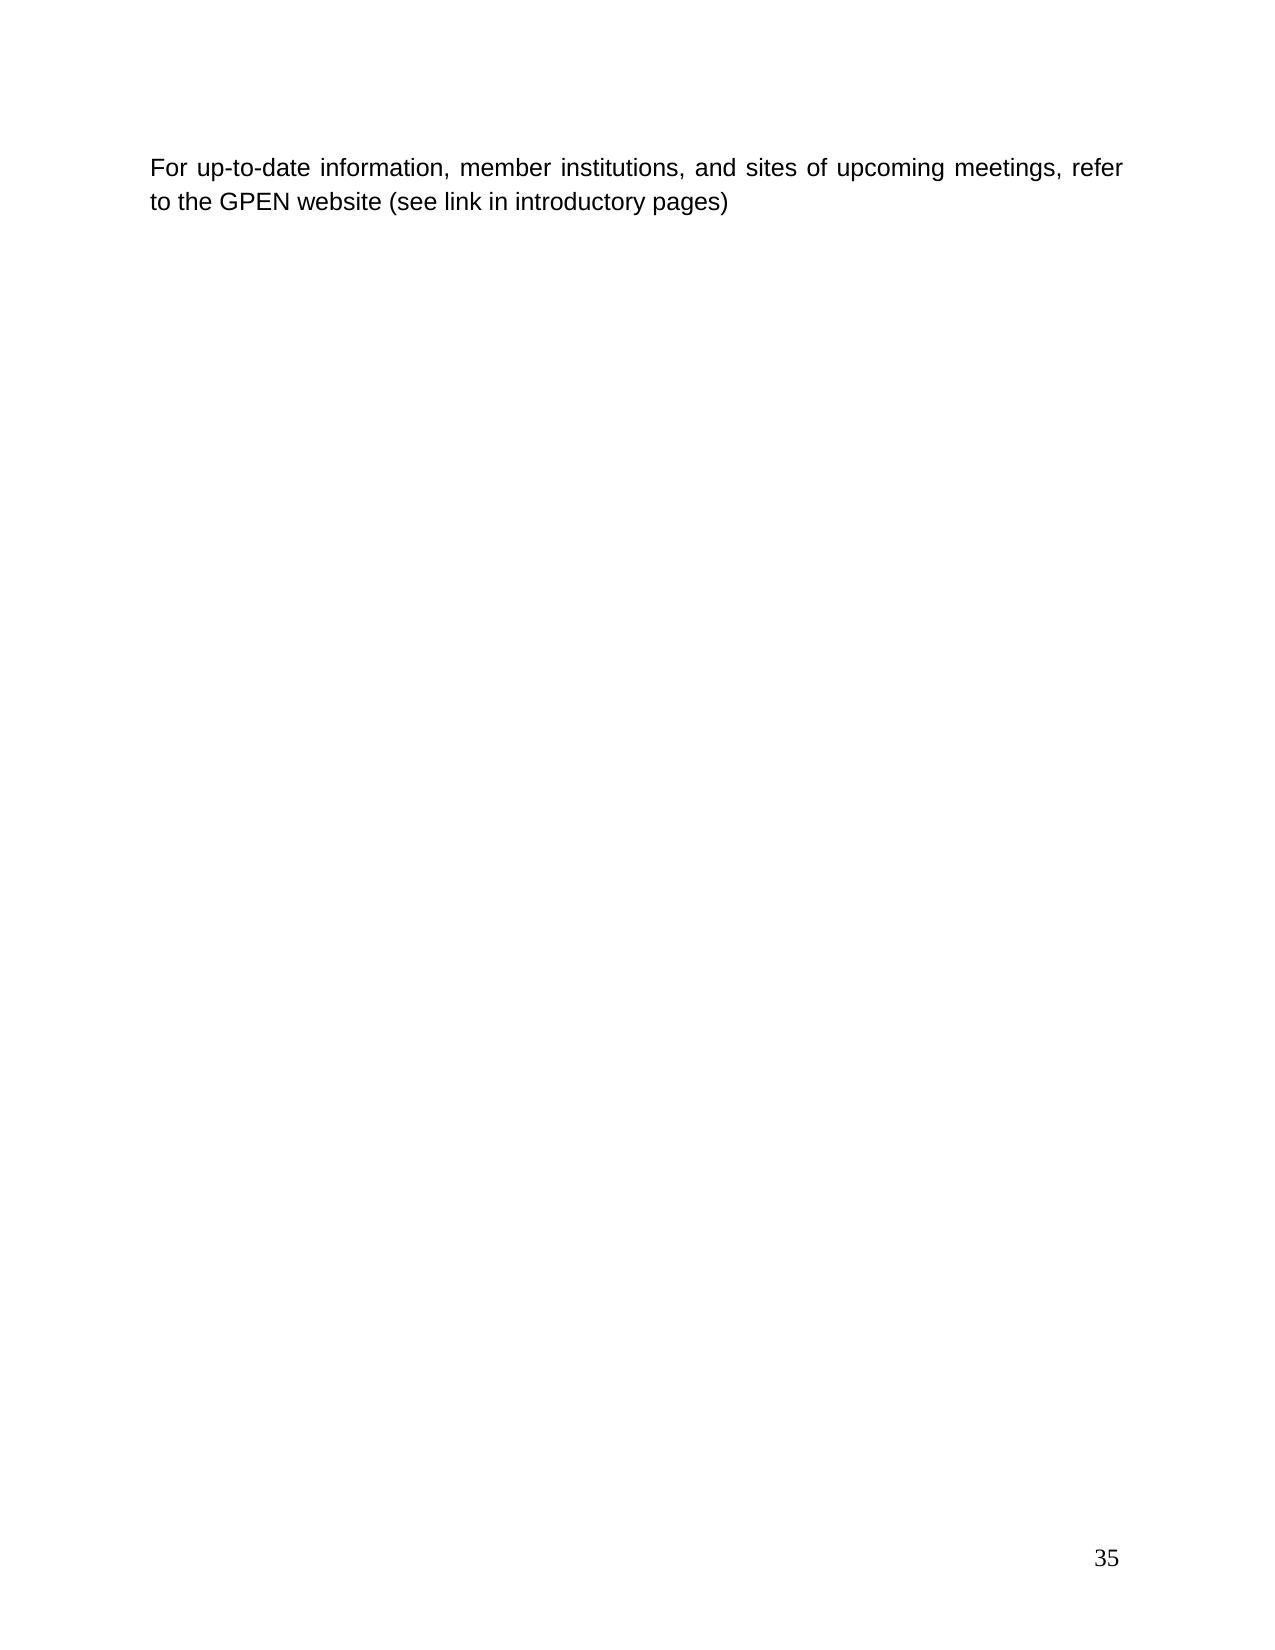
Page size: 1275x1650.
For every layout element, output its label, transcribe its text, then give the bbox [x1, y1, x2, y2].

text For up-to-date information, member institutions, and sites of upcoming meetings, refer to the GPEN website (see link in introductory pages) [150, 150, 1125, 217]
